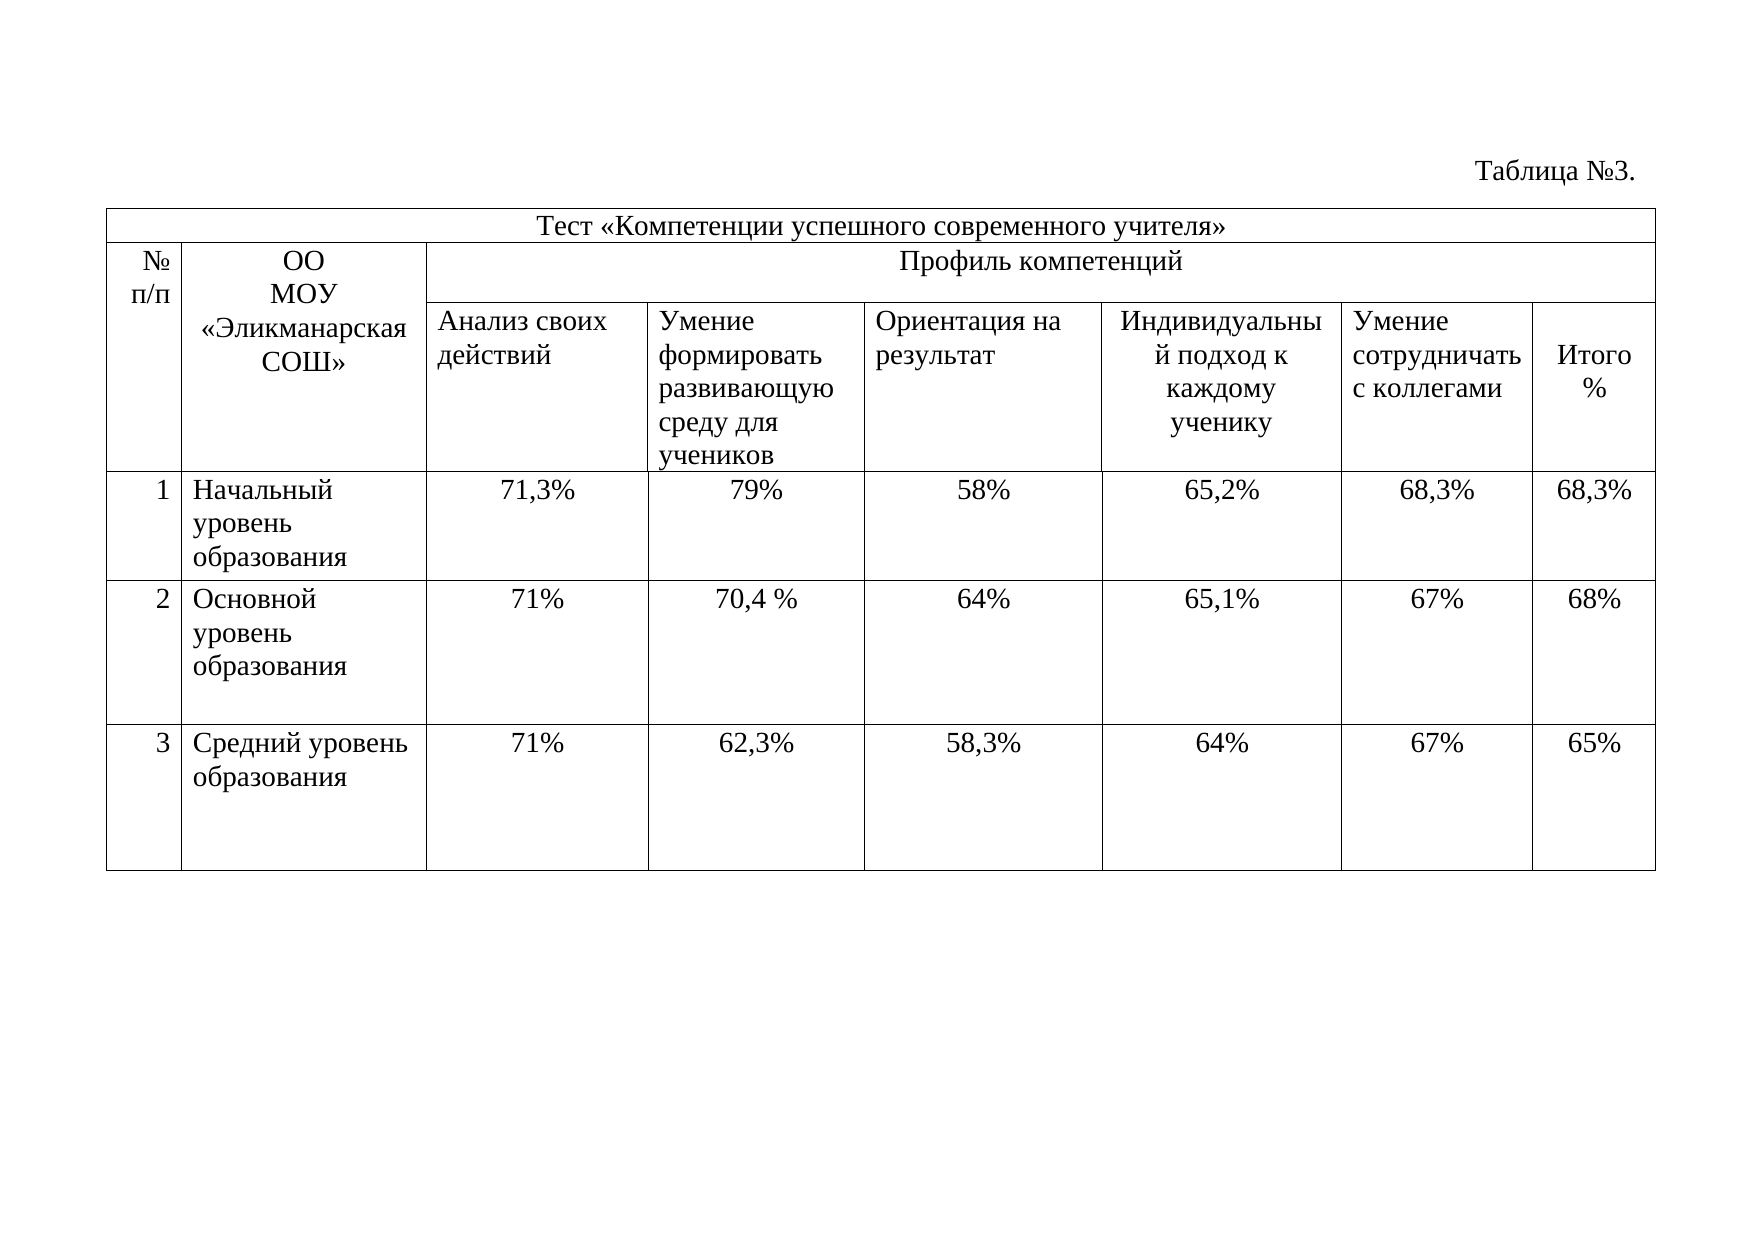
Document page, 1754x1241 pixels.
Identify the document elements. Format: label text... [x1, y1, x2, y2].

table_header Тест «Компетенции успешного современного учителя» [107, 209, 1655, 242]
table_cell 67% [1342, 581, 1532, 724]
table_cell Умение сотрудничать с коллегами [1342, 303, 1532, 471]
table_cell Анализ своих действий [427, 303, 647, 471]
table_cell Основной уровень образования [182, 581, 426, 724]
table_cell 71% [427, 581, 648, 724]
text Таблица №3. [118, 153, 1636, 187]
table_cell 68% [1533, 581, 1655, 724]
table_cell 71,3% [427, 472, 648, 580]
table_cell 65,1% [1103, 581, 1341, 724]
table_cell 62,3% [649, 725, 864, 870]
table_cell 58% [865, 472, 1102, 580]
table_cell 67% [1342, 725, 1532, 870]
table_cell Средний уровень образования [182, 725, 426, 870]
table_cell 68,3% [1533, 472, 1655, 580]
table_cell 65,2% [1103, 472, 1341, 580]
table_cell 3 [107, 725, 181, 870]
table_cell Умение формировать развивающую среду для учеников [648, 303, 864, 471]
table_cell 65% [1533, 725, 1655, 870]
table_cell 1 [107, 472, 181, 580]
table_cell 79% [649, 472, 864, 580]
table_cell Профиль компетенций [427, 243, 1655, 302]
table_cell 64% [1103, 725, 1341, 870]
table_cell 70,4 % [649, 581, 864, 724]
table_cell Индивидуальный подход к каждому ученику [1102, 303, 1341, 471]
table_cell Итого % [1533, 303, 1655, 471]
table_cell 71% [427, 725, 648, 870]
table_cell № п/п [107, 243, 181, 471]
table_cell 58,3% [865, 725, 1102, 870]
table_cell ОО МОУ «Эликманарская СОШ» [182, 243, 426, 471]
table_cell Ориентация на результат [865, 303, 1101, 471]
table_cell 2 [107, 581, 181, 724]
table_cell 68,3% [1342, 472, 1532, 580]
table_cell Начальный уровень образования [182, 472, 426, 580]
table_cell 64% [865, 581, 1102, 724]
